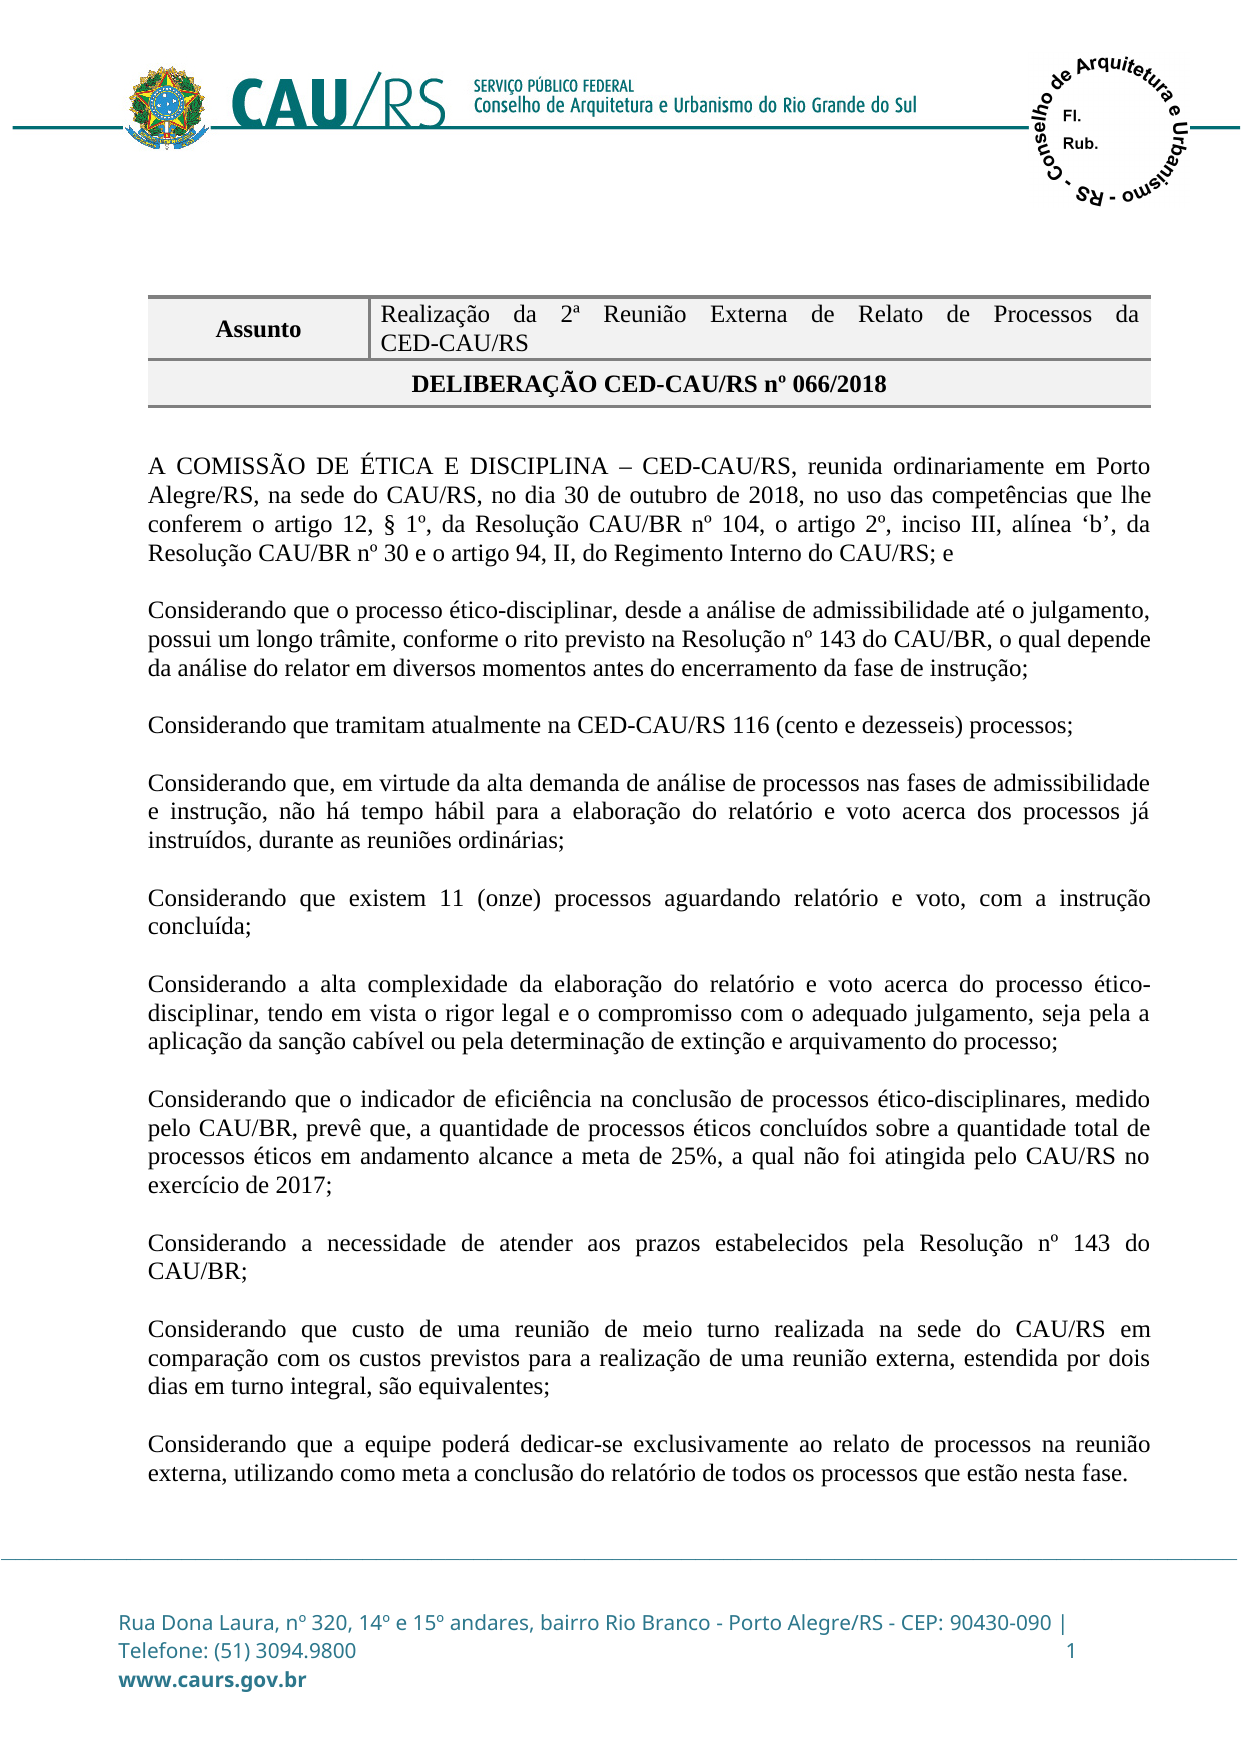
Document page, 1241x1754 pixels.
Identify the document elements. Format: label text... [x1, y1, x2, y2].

table_header Assunto [148, 299, 368, 358]
text Considerando que custo de uma reunião de meio turno realizada na sede do CAU/RS em comparação com os custos previstos para a realização de uma reunião externa, estendida por dois dias em turno integral, são equivalentes; [148, 1314, 1152, 1400]
text Considerando que existem 11 (onze) processos aguardando relatório e voto, com a instrução concluída; [148, 883, 1152, 940]
text Considerando que tramitam atualmente na CED-CAU/RS 116 (cento e dezesseis) processos; [148, 710, 1152, 739]
text Considerando a necessidade de atender aos prazos estabelecidos pela Resolução nº 143 do CAU/BR; [148, 1228, 1152, 1285]
text Considerando que, em virtude da alta demanda de análise de processos nas fases de admissibilidade e instrução, não há tempo hábil para a elaboração do relatório e voto acerca dos processos já instruídos, durante as reuniões ordinárias; [148, 768, 1152, 854]
text Considerando que o indicador de eficiência na conclusão de processos ético-disciplinares, medido pelo CAU/BR, prevê que, a quantidade de processos éticos concluídos sobre a quantidade total de processos éticos em andamento alcance a meta de 25%, a qual não foi atingida pelo CAU/RS no exercício de 2017; [148, 1084, 1152, 1199]
text Considerando a alta complexidade da elaboração do relatório e voto acerca do processo ético-disciplinar, tendo em vista o rigor legal e o compromisso com o adequado julgamento, seja pela a aplicação da sanção cabível ou pela determinação de extinção e arquivamento do processo; [148, 969, 1152, 1055]
table_cell DELIBERAÇÃO CED-CAU/RS nº 066/2018 [148, 361, 1151, 405]
text Considerando que o processo ético-disciplinar, desde a análise de admissibilidade até o julgamento, possui um longo trâmite, conforme o rito previsto na Resolução nº 143 do CAU/BR, o qual depende da análise do relator em diversos momentos antes do encerramento da fase de instrução; [148, 595, 1152, 681]
picture [12, 0, 1241, 208]
table_header Realização da 2ª Reunião Externa de Relato de Processos da CED-CAU/RS [371, 299, 1151, 358]
text Considerando que a equipe poderá dedicar-se exclusivamente ao relato de processos na reunião externa, utilizando como meta a conclusão do relatório de todos os processos que estão nesta fase. [148, 1429, 1152, 1486]
text A COMISSÃO DE ÉTICA E DISCIPLINA – CED-CAU/RS, reunida ordinariamente em Porto Alegre/RS, na sede do CAU/RS, no dia 30 de outubro de 2018, no uso das competências que lhe conferem o artigo 12, § 1º, da Resolução CAU/BR nº 104, o artigo 2º, inciso III, alínea ‘b’, da Resolução CAU/BR nº 30 e o artigo 94, II, do Regimento Interno do CAU/RS; e [148, 451, 1152, 566]
